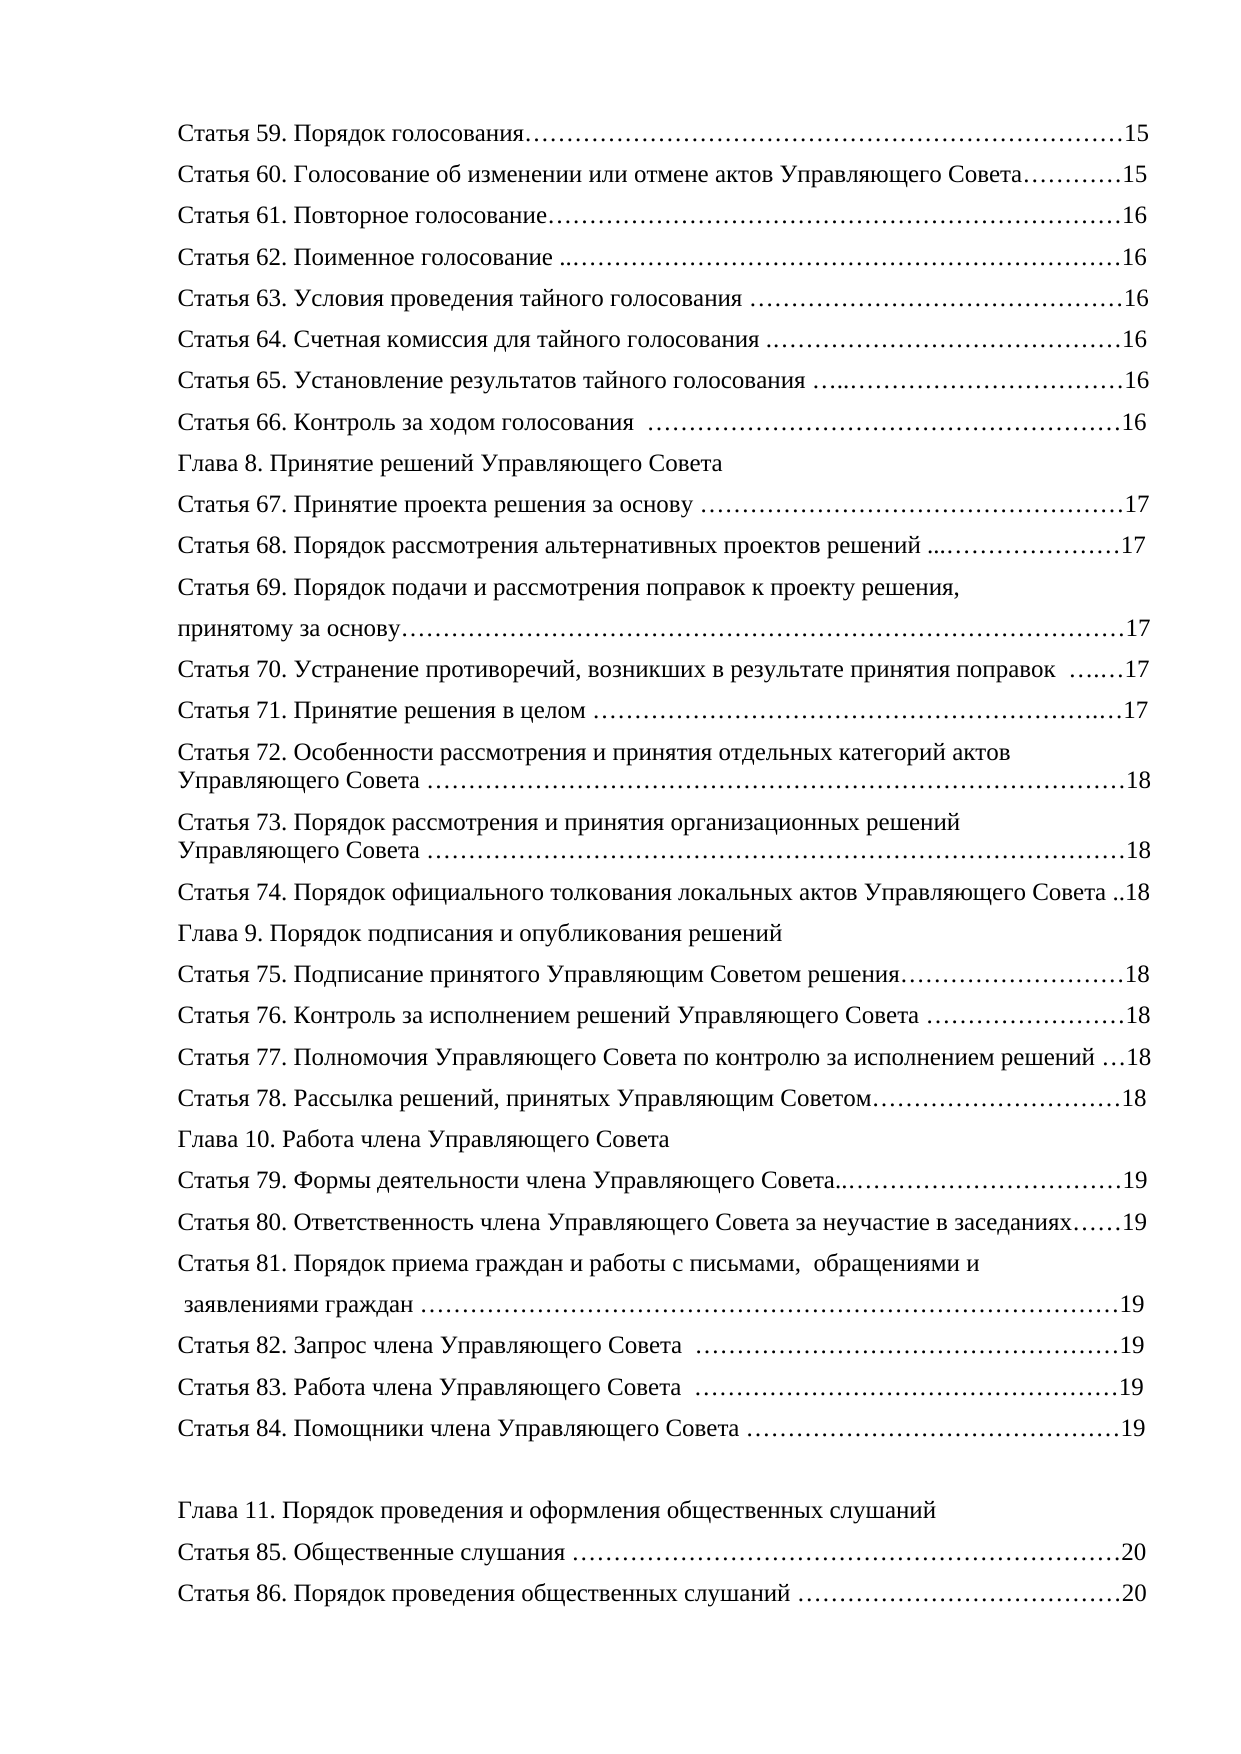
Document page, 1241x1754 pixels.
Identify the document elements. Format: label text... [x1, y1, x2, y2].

text Статья 71. Принятие решения в целом …………………………………………………….…17 [177, 696, 1152, 724]
text Статья 69. Порядок подачи и рассмотрения поправок к проекту решения, [177, 572, 1152, 601]
text Статья 63. Условия проведения тайного голосования ………………………………………16 [177, 283, 1152, 312]
text Статья 81. Порядок приема граждан и работы с письмами, обращениями и [177, 1248, 1152, 1277]
text Статья 75. Подписание принятого Управляющим Советом решения………………………18 [177, 959, 1152, 988]
text Статья 64. Счетная комиссия для тайного голосования .……………………………………16 [177, 324, 1152, 353]
text Статья 86. Порядок проведения общественных слушаний …………………………………20 [177, 1578, 1152, 1607]
text Статья 72. Особенности рассмотрения и принятия отдельных категорий актов Управляющего Совета …………………………………………………………………………18 [177, 737, 1152, 794]
text Статья 59. Порядок голосования………………………………………………………………15 [177, 118, 1152, 147]
text Статья 70. Устранение противоречий, возникших в результате принятия поправок ….…17 [177, 654, 1152, 683]
text Статья 65. Установление результатов тайного голосования …..……………………………16 [177, 366, 1152, 394]
text Статья 67. Принятие проекта решения за основу ……………………………………………17 [177, 489, 1152, 518]
text Глава 9. Порядок подписания и опубликования решений [177, 918, 1152, 947]
text Статья 74. Порядок официального толкования локальных актов Управляющего Совета ..18 [177, 877, 1152, 906]
text заявлениями граждан …………………………………………………………………………19 [177, 1289, 1152, 1318]
text Статья 68. Порядок рассмотрения альтернативных проектов решений ...…………………17 [177, 531, 1152, 559]
text Статья 84. Помощники члена Управляющего Совета ………………………………………19 [177, 1413, 1152, 1442]
text Статья 82. Запрос члена Управляющего Совета ……………………………………………19 [177, 1331, 1152, 1359]
text Глава 10. Работа члена Управляющего Совета [177, 1124, 1152, 1153]
text Статья 60. Голосование об изменении или отмене актов Управляющего Совета…………15 [177, 159, 1152, 188]
text Статья 77. Полномочия Управляющего Совета по контролю за исполнением решений …18 [177, 1042, 1152, 1071]
text Статья 73. Порядок рассмотрения и принятия организационных решений Управляющего Совета …………………………………………………………………………18 [177, 807, 1152, 864]
text Глава 11. Порядок проведения и оформления общественных слушаний [177, 1496, 1152, 1524]
text Статья 66. Контроль за ходом голосования …………………………………………………16 [177, 407, 1152, 436]
text Глава 8. Принятие решений Управляющего Совета [177, 448, 1152, 477]
text Статья 80. Ответственность члена Управляющего Совета за неучастие в заседаниях……19 [177, 1207, 1152, 1236]
text Статья 76. Контроль за исполнением решений Управляющего Совета ……………………18 [177, 1001, 1152, 1029]
text Статья 85. Общественные слушания …………………………………………………………20 [177, 1537, 1152, 1566]
text Статья 62. Поименное голосование ..…………………………………………………………16 [177, 242, 1152, 271]
text принятому за основу……………………………………………………………………………17 [177, 613, 1152, 642]
text Статья 78. Рассылка решений, принятых Управляющим Советом…………………………18 [177, 1083, 1152, 1112]
text Статья 83. Работа члена Управляющего Совета ……………………………………………19 [177, 1372, 1152, 1401]
text Статья 61. Повторное голосование……………………………………………………………16 [177, 201, 1152, 229]
text Статья 79. Формы деятельности члена Управляющего Совета..……………………………19 [177, 1166, 1152, 1194]
